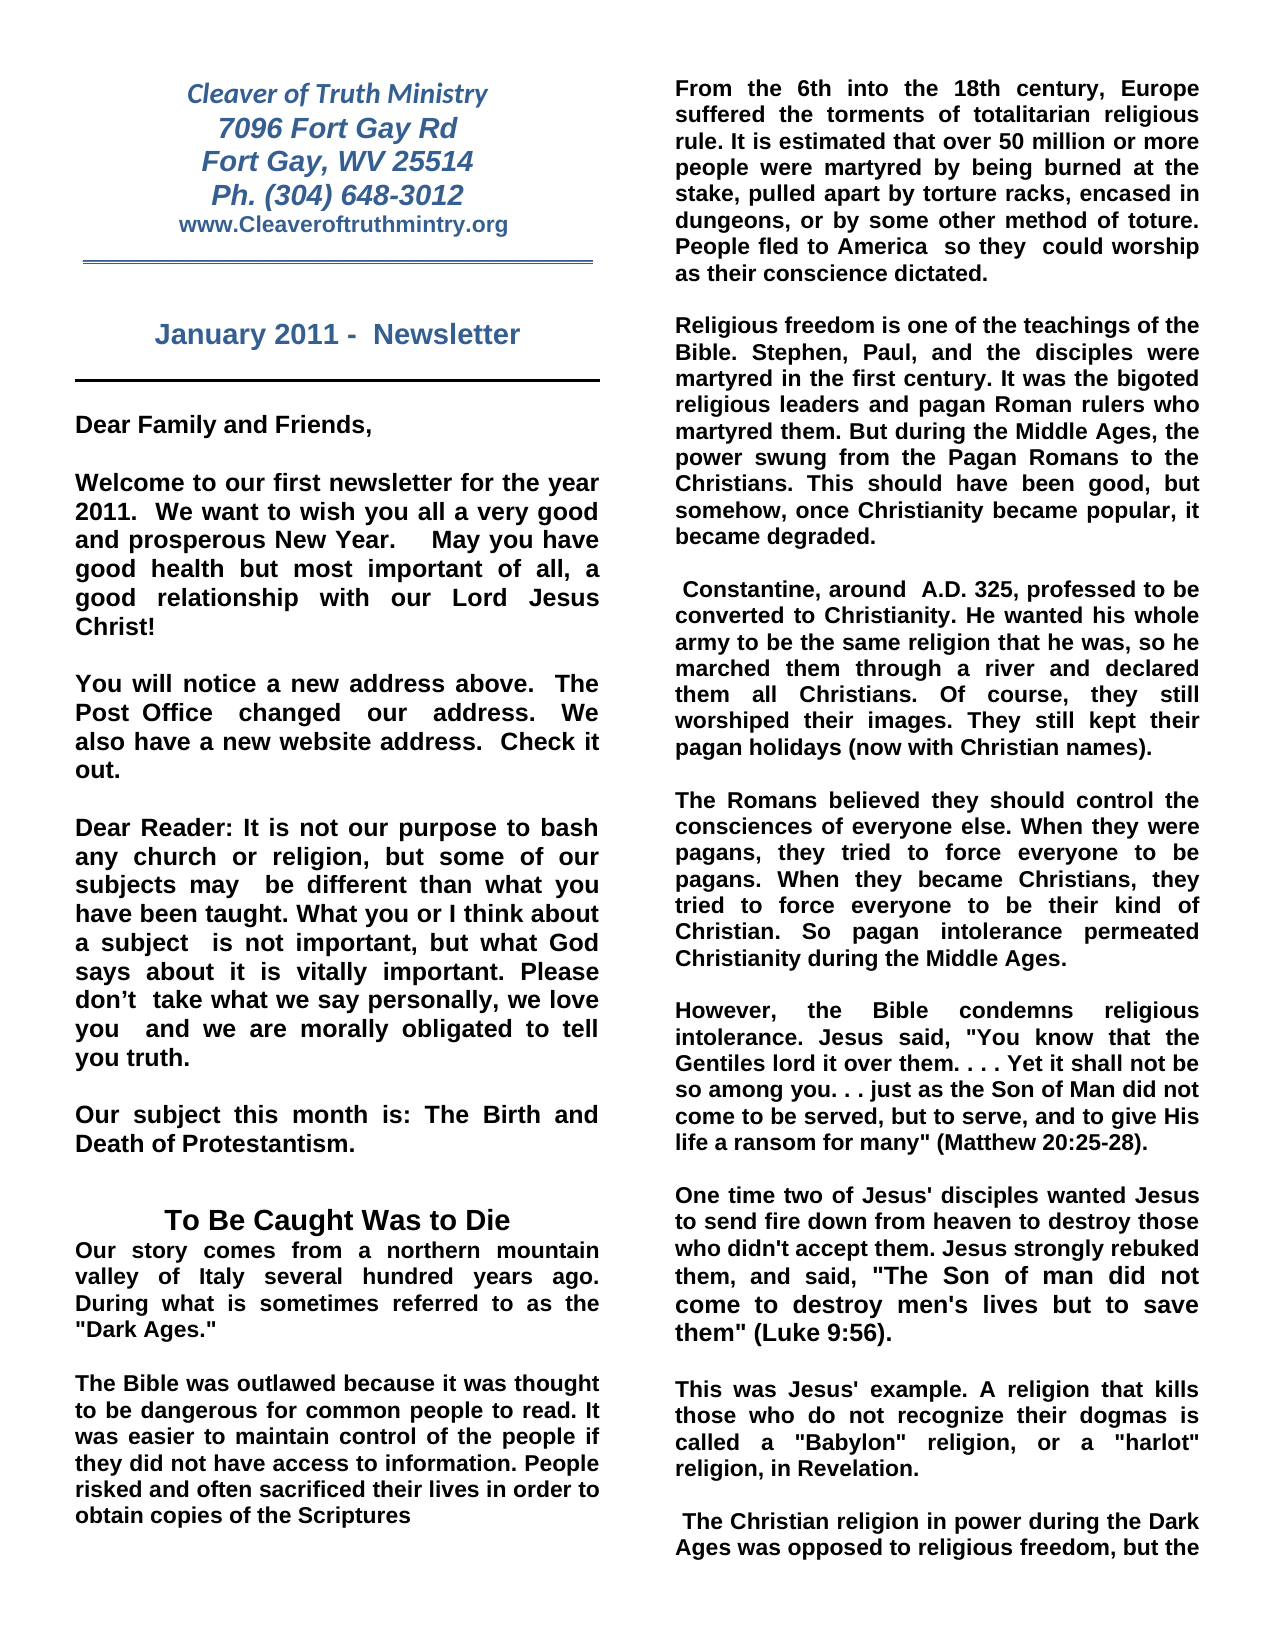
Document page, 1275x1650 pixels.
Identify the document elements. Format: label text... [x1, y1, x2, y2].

text Our subject this month is: The Birth and Death of Protestantism. [75, 1101, 600, 1158]
text Religious freedom is one of the teachings of the Bible. Stephen, Paul, and the disciples were martyred in the first century. It was the bigoted religious leaders and pagan Roman rulers who martyred them. But during the Middle Ages, the power swung from the Pagan Romans to the Christians. This should have been good, but somehow, once Christianity became popular, it became degraded. [675, 312, 1200, 549]
text Welcome to our first newsletter for the year 2011. We want to wish you all a very good and prosperous New Year. May you have good health but most important of all, a good relationship with our Lord Jesus Christ! [75, 468, 600, 641]
text To Be Caught Was to Die [75, 1203, 600, 1237]
text The Bible was outlawed because it was thought to be dangerous for common people to read. It was easier to maintain control of the people if they did not have access to information. People risked and often sacrificed their lives in order to obtain copies of the Scriptures [75, 1370, 600, 1528]
text Dear Reader: It is not our purpose to bash any church or religion, but some of our subjects may be different than what you have been taught. What you or I think about a subject is not important, but what God says about it is vitally important. Please don’t take what we say personally, we love you and we are morally obligated to tell you truth. [75, 813, 600, 1072]
text Fort Gay, WV 25514 [75, 144, 600, 178]
text This was Jesus' example. A religion that kills those who do not recognize their dogmas is called a "Babylon" religion, or a "harlot" religion, in Revelation. [675, 1376, 1200, 1481]
text However, the Bible condemns religious intolerance. Jesus said, "You know that the Gentiles lord it over them. . . . Yet it shall not be so among you. . . just as the Son of Man did not come to be served, but to serve, and to give His life a ransom for many" (Matthew 20:25-28). [675, 997, 1200, 1156]
text One time two of Jesus' disciples wanted Jesus to send fire down from heaven to destroy those who didn't accept them. Jesus strongly rebuked them, and said, "The Son of man did not come to destroy men's lives but to save them" (Luke 9:56). [675, 1182, 1200, 1347]
text January 2011 - Newsletter [75, 317, 600, 350]
text You will notice a new address above. The Post Office changed our address. We also have a new website address. Check it out. [75, 669, 600, 784]
text The Romans believed they should control the consciences of everyone else. When they were pagans, they tried to force everyone to be pagans. When they became Christians, they tried to force everyone to be their kind of Christian. So pagan intolerance permeated Christianity during the Middle Ages. [675, 787, 1200, 971]
text Cleaver of Truth Ministry [75, 75, 600, 111]
text 7096 Fort Gay Rd [75, 111, 600, 144]
text www.Cleaveroftruthmintry.org [75, 211, 600, 238]
text Ph. (304) 648-3012 [75, 178, 600, 211]
text From the 6th into the 18th century, Europe suffered the torments of totalitarian religious rule. It is estimated that over 50 million or more people were martyred by being burned at the stake, pulled apart by torture racks, encased in dungeons, or by some other method of toture. People fled to America so they could worship as their conscience dictated. [675, 75, 1200, 286]
text ________________________________________ [75, 238, 600, 264]
text Constantine, around A.D. 325, professed to be converted to Christianity. He wanted his whole army to be the same religion that he was, so he marched them through a river and declared them all Christians. Of course, they still worshiped their images. They still kept their pagan holidays (now with Christian names). [675, 576, 1200, 760]
text Our story comes from a northern mountain valley of Italy several hundred years ago. During what is sometimes referred to as the "Dark Ages." [75, 1237, 600, 1342]
text Dear Family and Friends, [75, 411, 600, 439]
